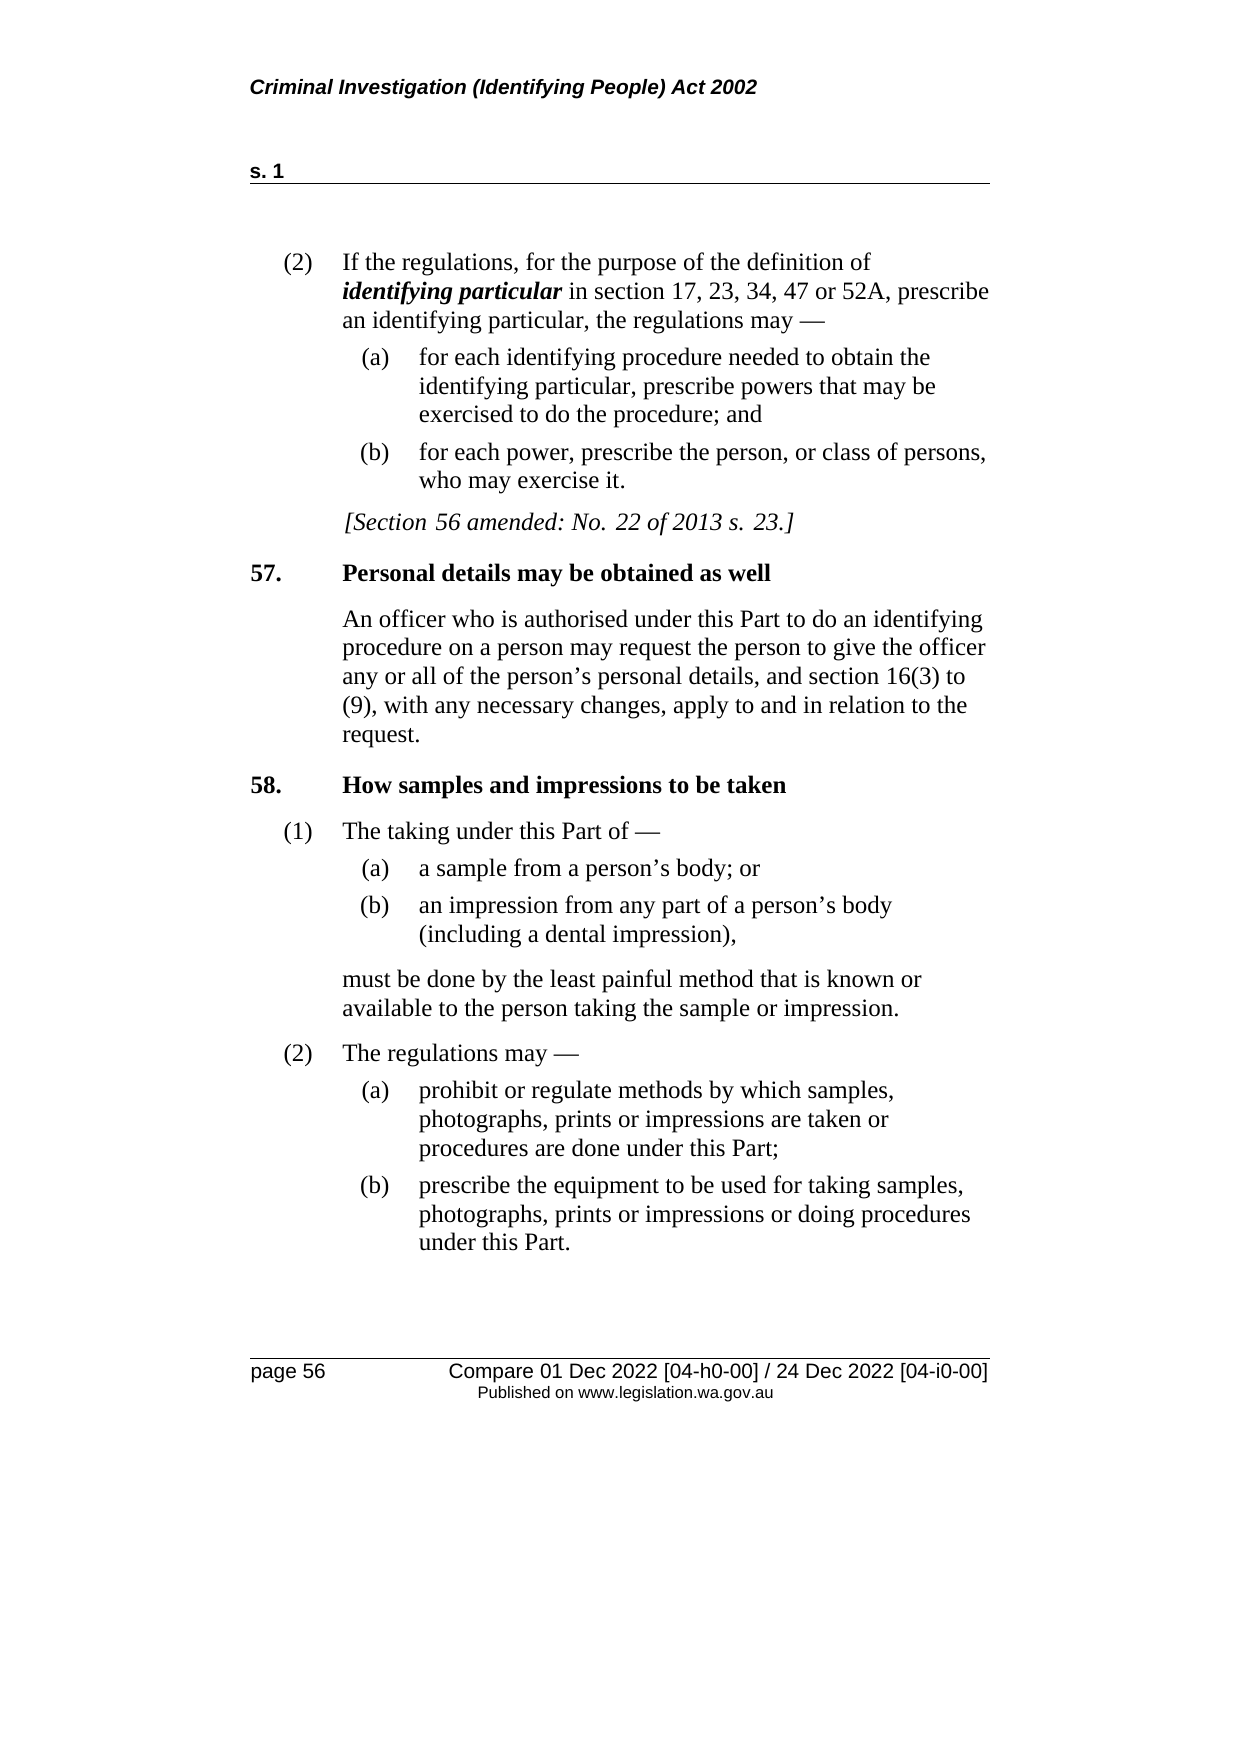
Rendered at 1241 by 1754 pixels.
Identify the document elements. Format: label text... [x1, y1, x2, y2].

text (b) an impression from any part of a person’s body (including a dental impression), [250, 890, 990, 947]
text (2) If the regulations, for the purpose of the definition of identifying particular in section 17, 23, 34, 47 or 52A, prescribe an identifying particular, the regulations may — [250, 247, 990, 334]
text (1) The taking under this Part of — [250, 816, 990, 844]
text (a) prohibit or regulate methods by which samples, photographs, prints or impressions are taken or procedures are done under this Part; [250, 1075, 990, 1162]
text [Section 56 amended: No. 22 of 2013 s. 23.] [250, 507, 990, 535]
text (b) prescribe the equipment to be used for taking samples, photographs, prints or impressions or doing procedures under this Part. [250, 1170, 990, 1256]
text An officer who is authorised under this Part to do an identifying procedure on a person may request the person to give the officer any or all of the person’s personal details, and section 16(3) to (9), with any necessary changes, apply to and in relation to the request. [250, 604, 990, 747]
subtitle 58. How samples and impressions to be taken [250, 770, 990, 799]
text (b) for each power, prescribe the person, or class of persons, who may exercise it. [250, 437, 990, 494]
text (a) for each identifying procedure needed to obtain the identifying particular, prescribe powers that may be exercised to do the procedure; and [250, 342, 990, 428]
text must be done by the least painful method that is known or available to the person taking the sample or impression. [250, 964, 990, 1022]
text (2) The regulations may — [250, 1038, 990, 1067]
text (a) a sample from a person’s body; or [250, 853, 990, 882]
subtitle 57. Personal details may be obtained as well [250, 558, 990, 587]
